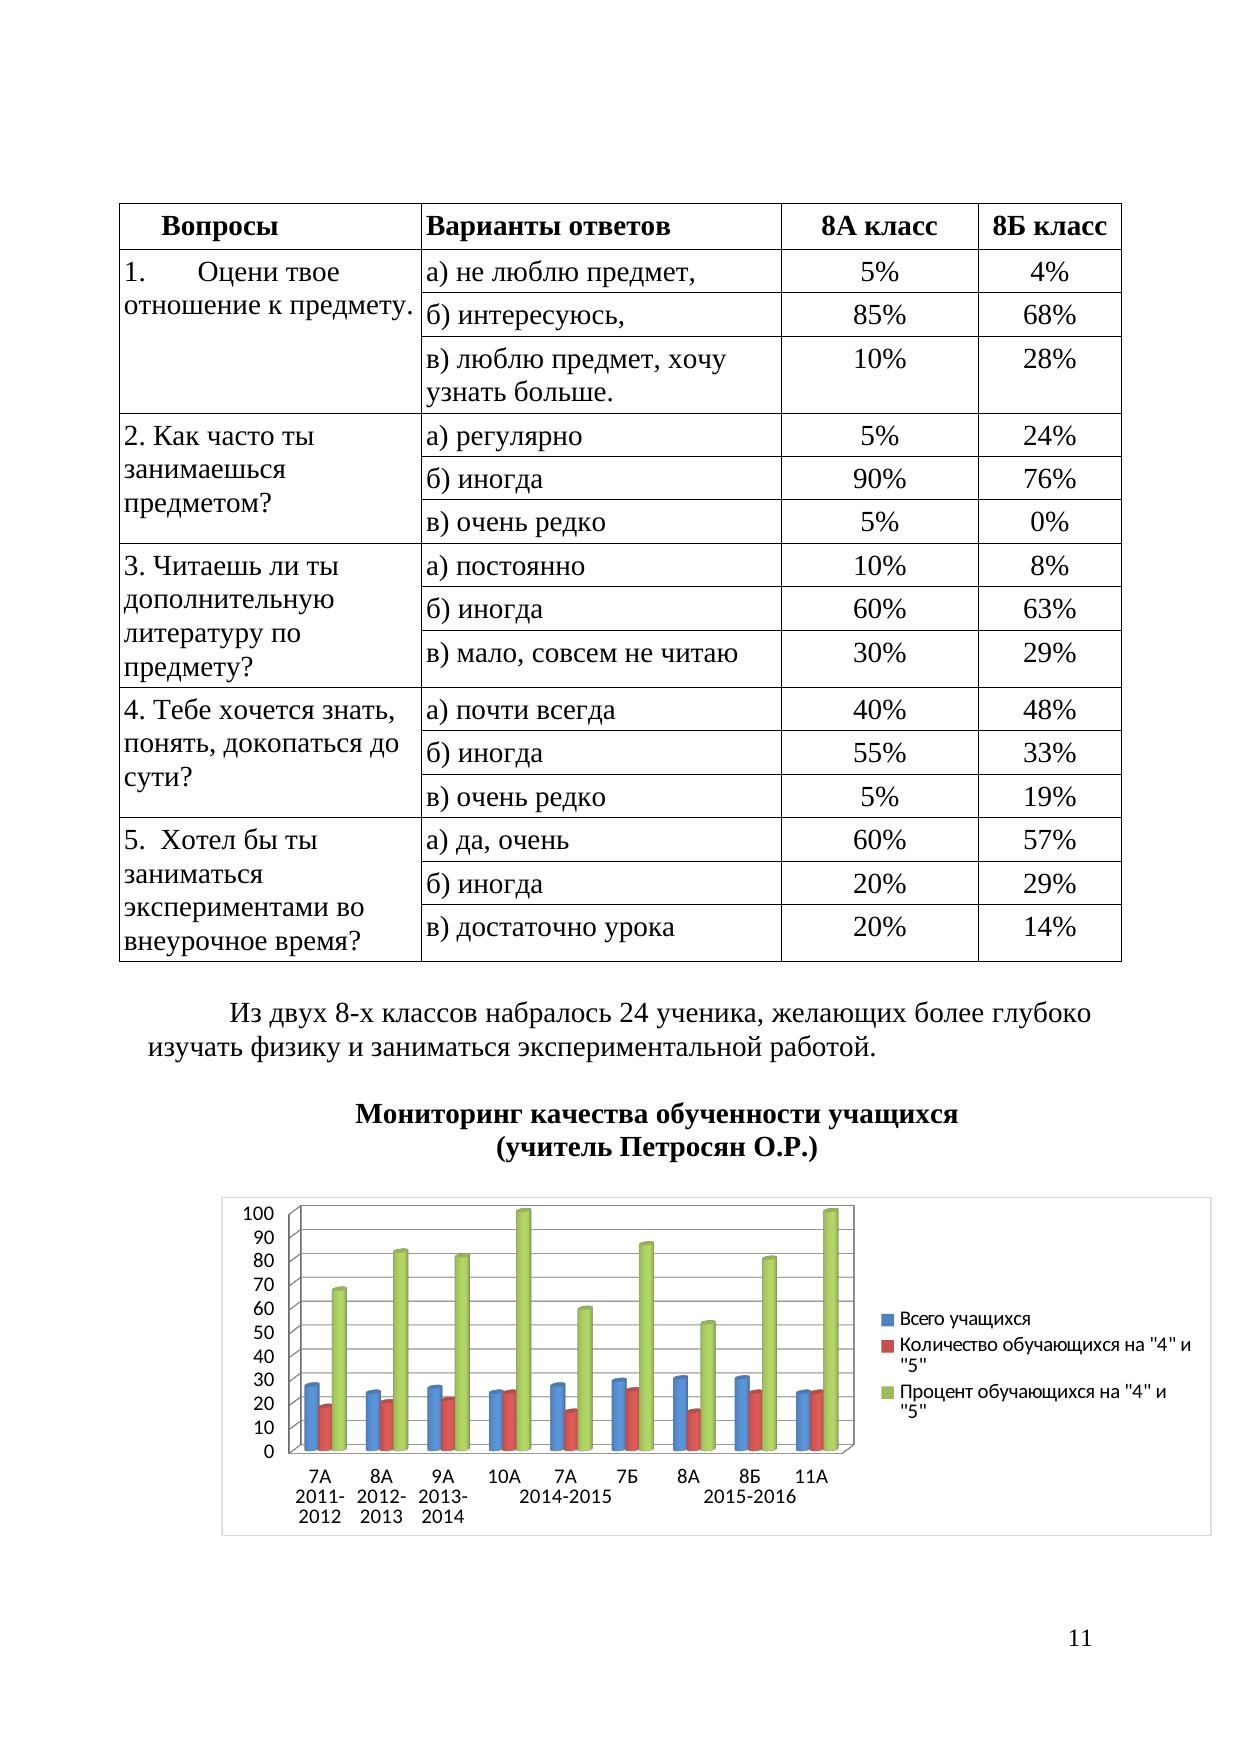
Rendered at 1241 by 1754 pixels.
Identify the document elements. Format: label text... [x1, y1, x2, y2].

table_cell 28% [979, 337, 1121, 412]
table_cell 20% [782, 862, 978, 904]
table_cell а) не люблю предмет, [422, 250, 781, 292]
table_cell а) почти всегда [422, 688, 781, 730]
table_cell 29% [979, 862, 1121, 904]
table_cell 68% [979, 293, 1121, 336]
table_cell б) интересуюсь, [422, 293, 781, 336]
table_cell в) очень редко [422, 775, 781, 817]
table_header Вопросы [120, 204, 421, 249]
table_cell 30% [782, 631, 978, 687]
table_cell 5% [782, 775, 978, 817]
table_header 8Б класс [979, 204, 1121, 249]
table_cell б) иногда [422, 587, 781, 630]
table_cell 3. Читаешь ли ты дополнительную литературу по предмету? [120, 544, 421, 687]
table_cell 4% [979, 250, 1121, 292]
table_cell 24% [979, 414, 1121, 456]
table_cell в) достаточно урока [422, 905, 781, 961]
table_cell 60% [782, 587, 978, 630]
table_header 8А класс [782, 204, 978, 249]
table_cell 4. Тебе хочется знать, понять, докопаться до сути? [120, 688, 421, 817]
table_cell б) иногда [422, 862, 781, 904]
table_cell 5% [782, 500, 978, 543]
table_cell в) мало, совсем не читаю [422, 631, 781, 687]
table_cell а) регулярно [422, 414, 781, 456]
text Из двух 8-х классов набралось 24 ученика, желающих более глубоко изучать физику и заниматься экспериментальной работой. [148, 995, 1092, 1062]
table_cell 40% [782, 688, 978, 730]
table_cell б) иногда [422, 457, 781, 499]
table_cell б) иногда [422, 731, 781, 774]
table_cell 14% [979, 905, 1121, 961]
table_cell 63% [979, 587, 1121, 630]
table_cell 60% [782, 818, 978, 861]
table_cell 76% [979, 457, 1121, 499]
table_cell 5% [782, 414, 978, 456]
table_cell 33% [979, 731, 1121, 774]
table_cell 19% [979, 775, 1121, 817]
table_cell 2. Как часто ты занимаешься предметом? [120, 414, 421, 543]
table_cell Оцени твое отношение к предмету. [120, 250, 421, 412]
table_cell в) очень редко [422, 500, 781, 543]
table_cell 5% [782, 250, 978, 292]
table_cell 5. Хотел бы ты заниматься экспериментами во внеурочное время? [120, 818, 421, 961]
table_cell а) да, очень [422, 818, 781, 861]
table_cell 10% [782, 544, 978, 586]
table_cell 29% [979, 631, 1121, 687]
text Мониторинг качества обученности учащихся [148, 1096, 1092, 1129]
table_cell 20% [782, 905, 978, 961]
table_cell 0% [979, 500, 1121, 543]
table_cell в) люблю предмет, хочу узнать больше. [422, 337, 781, 412]
table_cell 48% [979, 688, 1121, 730]
table_cell 10% [782, 337, 978, 412]
table_cell 57% [979, 818, 1121, 861]
table_cell 8% [979, 544, 1121, 586]
table_cell 90% [782, 457, 978, 499]
table_cell 85% [782, 293, 978, 336]
table_cell а) постоянно [422, 544, 781, 586]
table_header Варианты ответов [422, 204, 781, 249]
table_cell 55% [782, 731, 978, 774]
text (учитель Петросян О.Р.) [148, 1129, 1092, 1163]
